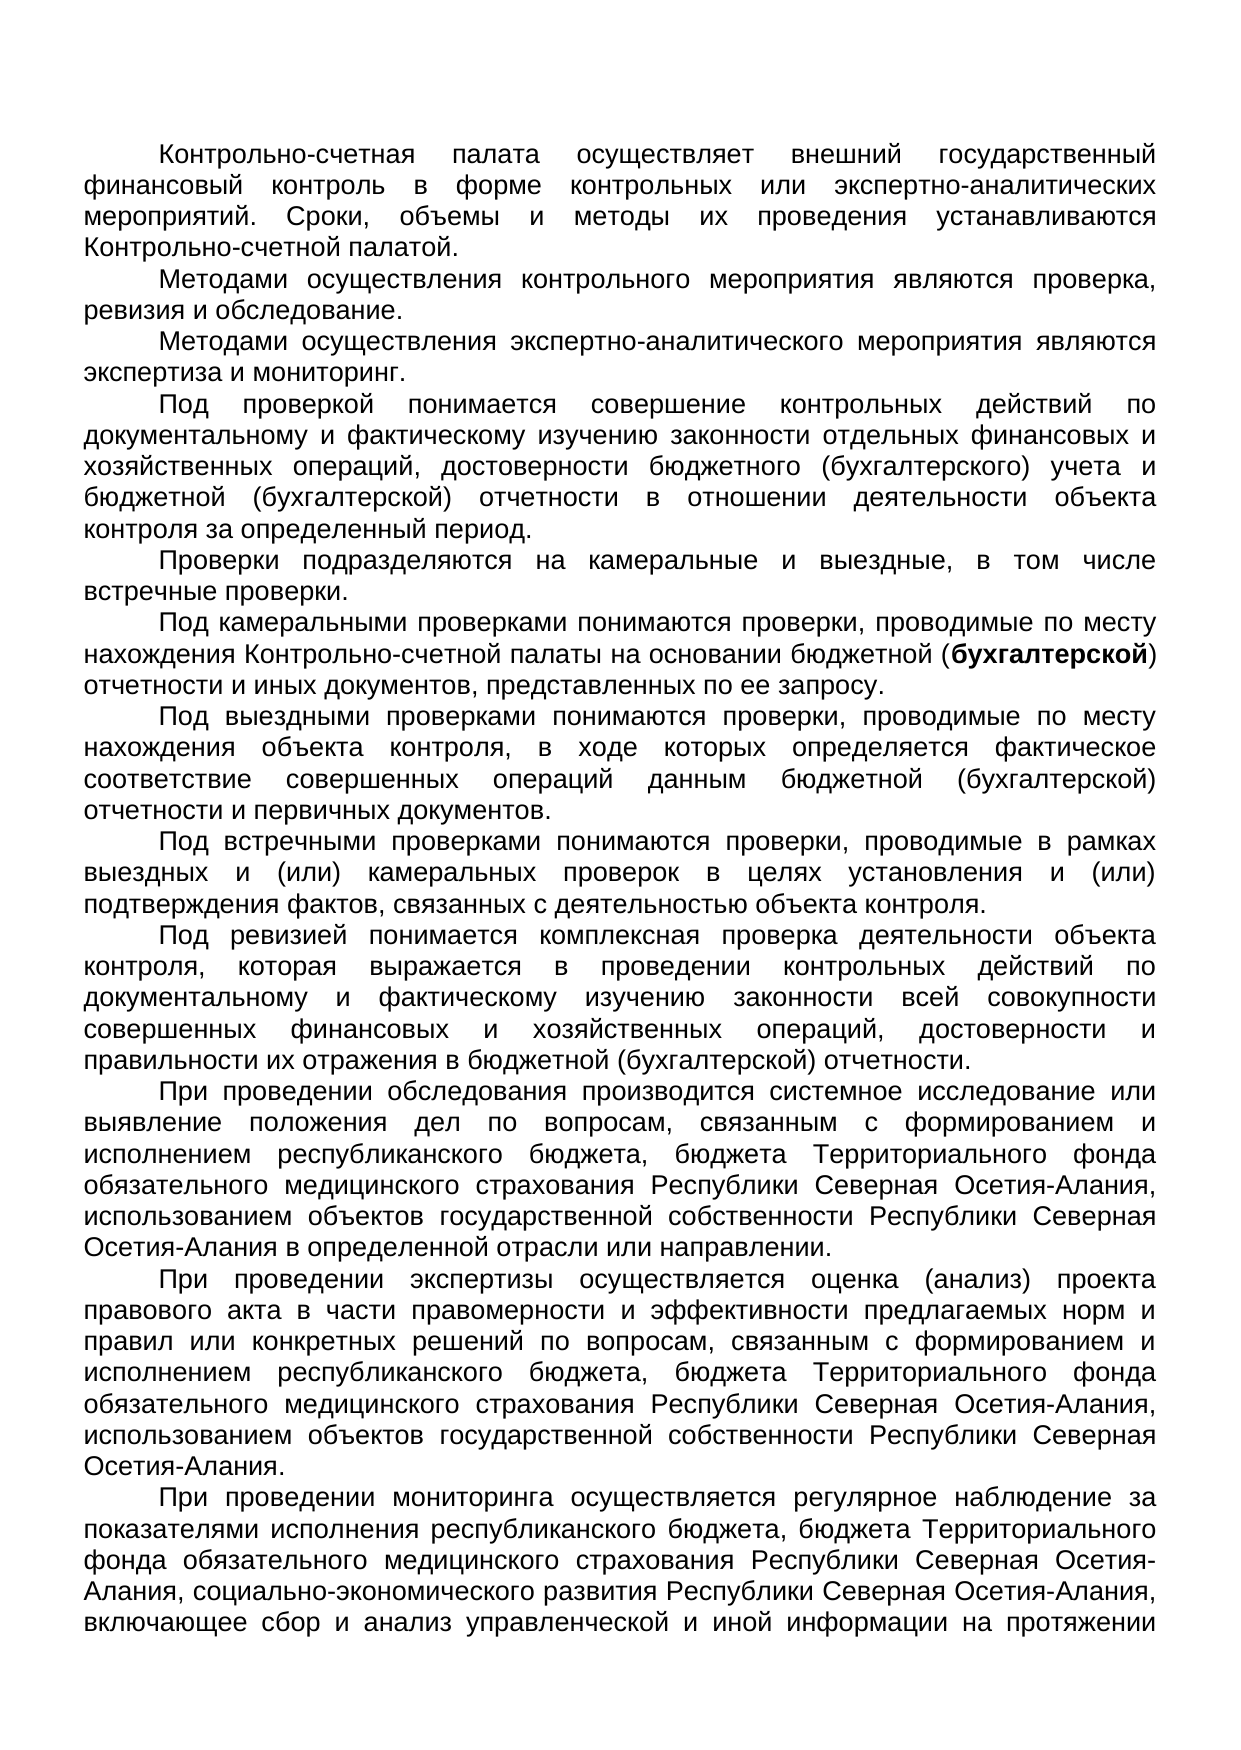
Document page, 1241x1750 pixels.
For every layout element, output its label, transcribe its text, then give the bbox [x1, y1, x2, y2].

text При проведении обследования производится системное исследование или выявление положения дел по вопросам, связанным с формированием и исполнением республиканского бюджета, бюджета Территориального фонда обязательного медицинского страхования Республики Северная Осетия-Алания, использованием объектов государственной собственности Республики Северная Осетия-Алания в определенной отрасли или направлении. [83, 1075, 1157, 1263]
text Контрольно-счетная палата осуществляет внешний государственный финансовый контроль в форме контрольных или экспертно-аналитических мероприятий. Сроки, объемы и методы их проведения устанавливаются Контрольно-счетной палатой. [83, 138, 1157, 263]
text Проверки подразделяются на камеральные и выездные, в том числе встречные проверки. [83, 544, 1157, 606]
text При проведении экспертизы осуществляется оценка (анализ) проекта правового акта в части правомерности и эффективности предлагаемых норм и правил или конкретных решений по вопросам, связанным с формированием и исполнением республиканского бюджета, бюджета Территориального фонда обязательного медицинского страхования Республики Северная Осетия-Алания, использованием объектов государственной собственности Республики Северная Осетия-Алания. [83, 1263, 1157, 1481]
text Под встречными проверками понимаются проверки, проводимые в рамках выездных и (или) камеральных проверок в целях установления и (или) подтверждения фактов, связанных с деятельностью объекта контроля. [83, 825, 1157, 919]
text Под проверкой понимается совершение контрольных действий по документальному и фактическому изучению законности отдельных финансовых и хозяйственных операций, достоверности бюджетного (бухгалтерского) учета и бюджетной (бухгалтерской) отчетности в отношении деятельности объекта контроля за определенный период. [83, 388, 1157, 544]
text Под выездными проверками понимаются проверки, проводимые по месту нахождения объекта контроля, в ходе которых определяется фактическое соответствие совершенных операций данным бюджетной (бухгалтерской) отчетности и первичных документов. [83, 700, 1157, 825]
text Методами осуществления контрольного мероприятия являются проверка, ревизия и обследование. [83, 263, 1157, 325]
text Под камеральными проверками понимаются проверки, проводимые по месту нахождения Контрольно-счетной палаты на основании бюджетной (бухгалтерской) отчетности и иных документов, представленных по ее запросу. [83, 606, 1157, 700]
text Методами осуществления экспертно-аналитического мероприятия являются экспертиза и мониторинг. [83, 325, 1157, 388]
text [83, 1481, 1157, 1638]
text Под ревизией понимается комплексная проверка деятельности объекта контроля, которая выражается в проведении контрольных действий по документальному и фактическому изучению законности всей совокупности совершенных финансовых и хозяйственных операций, достоверности и правильности их отражения в бюджетной (бухгалтерской) отчетности. [83, 919, 1157, 1075]
